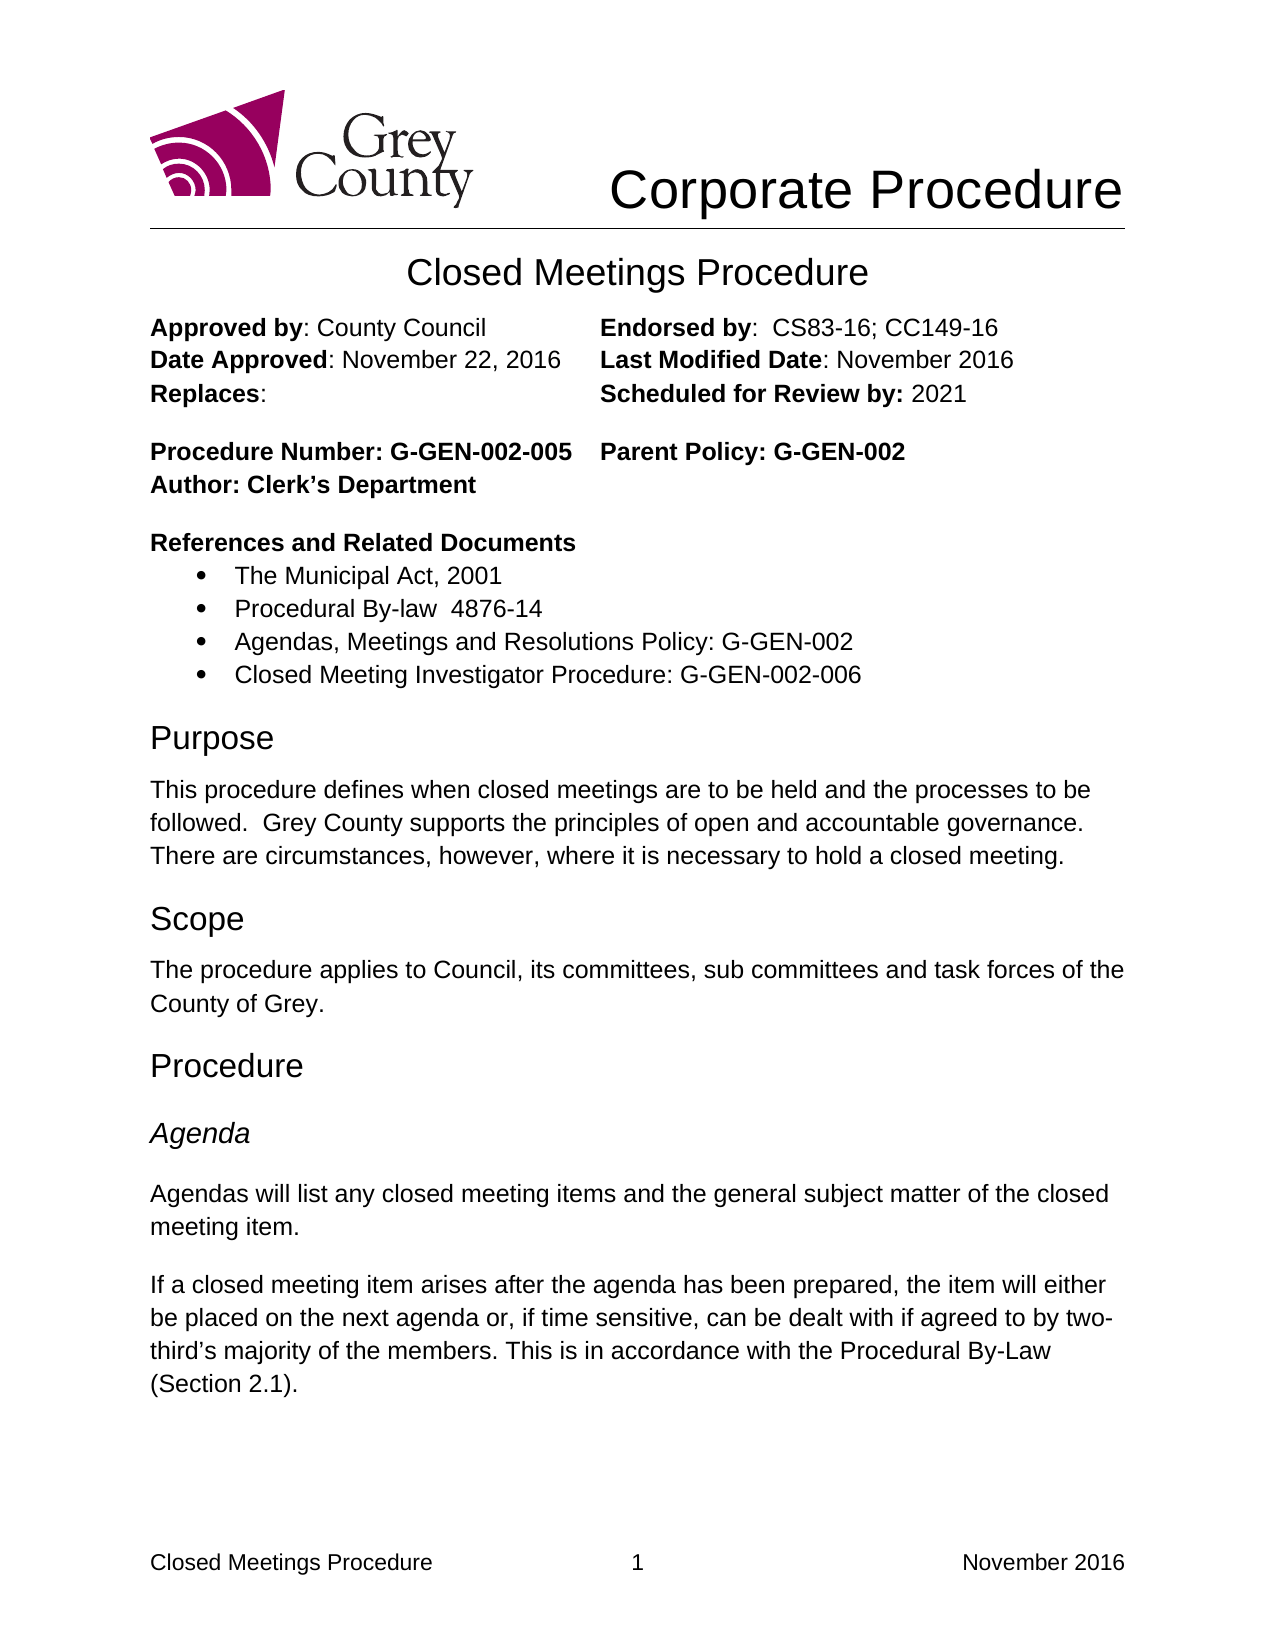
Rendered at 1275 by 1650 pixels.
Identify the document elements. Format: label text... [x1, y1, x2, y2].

subtitle Scope [150, 899, 1125, 937]
subtitle Purpose [150, 718, 1125, 757]
list Procedural By-law 4876-14 [197, 594, 1125, 623]
title Corporate Procedure [150, 90, 1125, 228]
text Author: Clerk’s Department [150, 469, 1125, 498]
text Agendas will list any closed meeting items and the general subject matter of the closed meeting item. [150, 1179, 1126, 1241]
text References and Related Documents [150, 528, 1125, 556]
text If a closed meeting item arises after the agenda has been prepared, the item will either be placed on the next agenda or, if time sensitive, can be dealt with if agreed to by two-third’s majority of the members. This is in accordance with the Procedural By-Law (Section 2.1). [150, 1270, 1126, 1398]
text The procedure applies to Council, its committees, sub committees and task forces of the County of Grey. [150, 956, 1126, 1017]
text Approved by: County Council Endorsed by: CS83-16; CC149-16 [150, 312, 1125, 341]
text Replaces: Scheduled for Review by: 2021 [150, 378, 1125, 407]
subtitle Agenda [150, 1116, 1125, 1149]
subtitle Procedure [150, 1047, 1125, 1085]
list Agendas, Meetings and Resolutions Policy: G-GEN-002 [197, 627, 1125, 656]
text Date Approved: November 22, 2016 Last Modified Date: November 2016 [150, 346, 1125, 374]
list The Municipal Act, 2001 [197, 561, 1125, 589]
list Closed Meeting Investigator Procedure: G-GEN-002-006 [197, 660, 1125, 689]
text Procedure Number: G-GEN-002-005 Parent Policy: G-GEN-002 [150, 437, 1125, 465]
subtitle Closed Meetings Procedure [150, 250, 1125, 293]
text This procedure defines when closed meetings are to be held and the processes to be followed. Grey County supports the principles of open and accountable governance. There are circumstances, however, where it is necessary to hold a closed meeting. [150, 775, 1126, 869]
